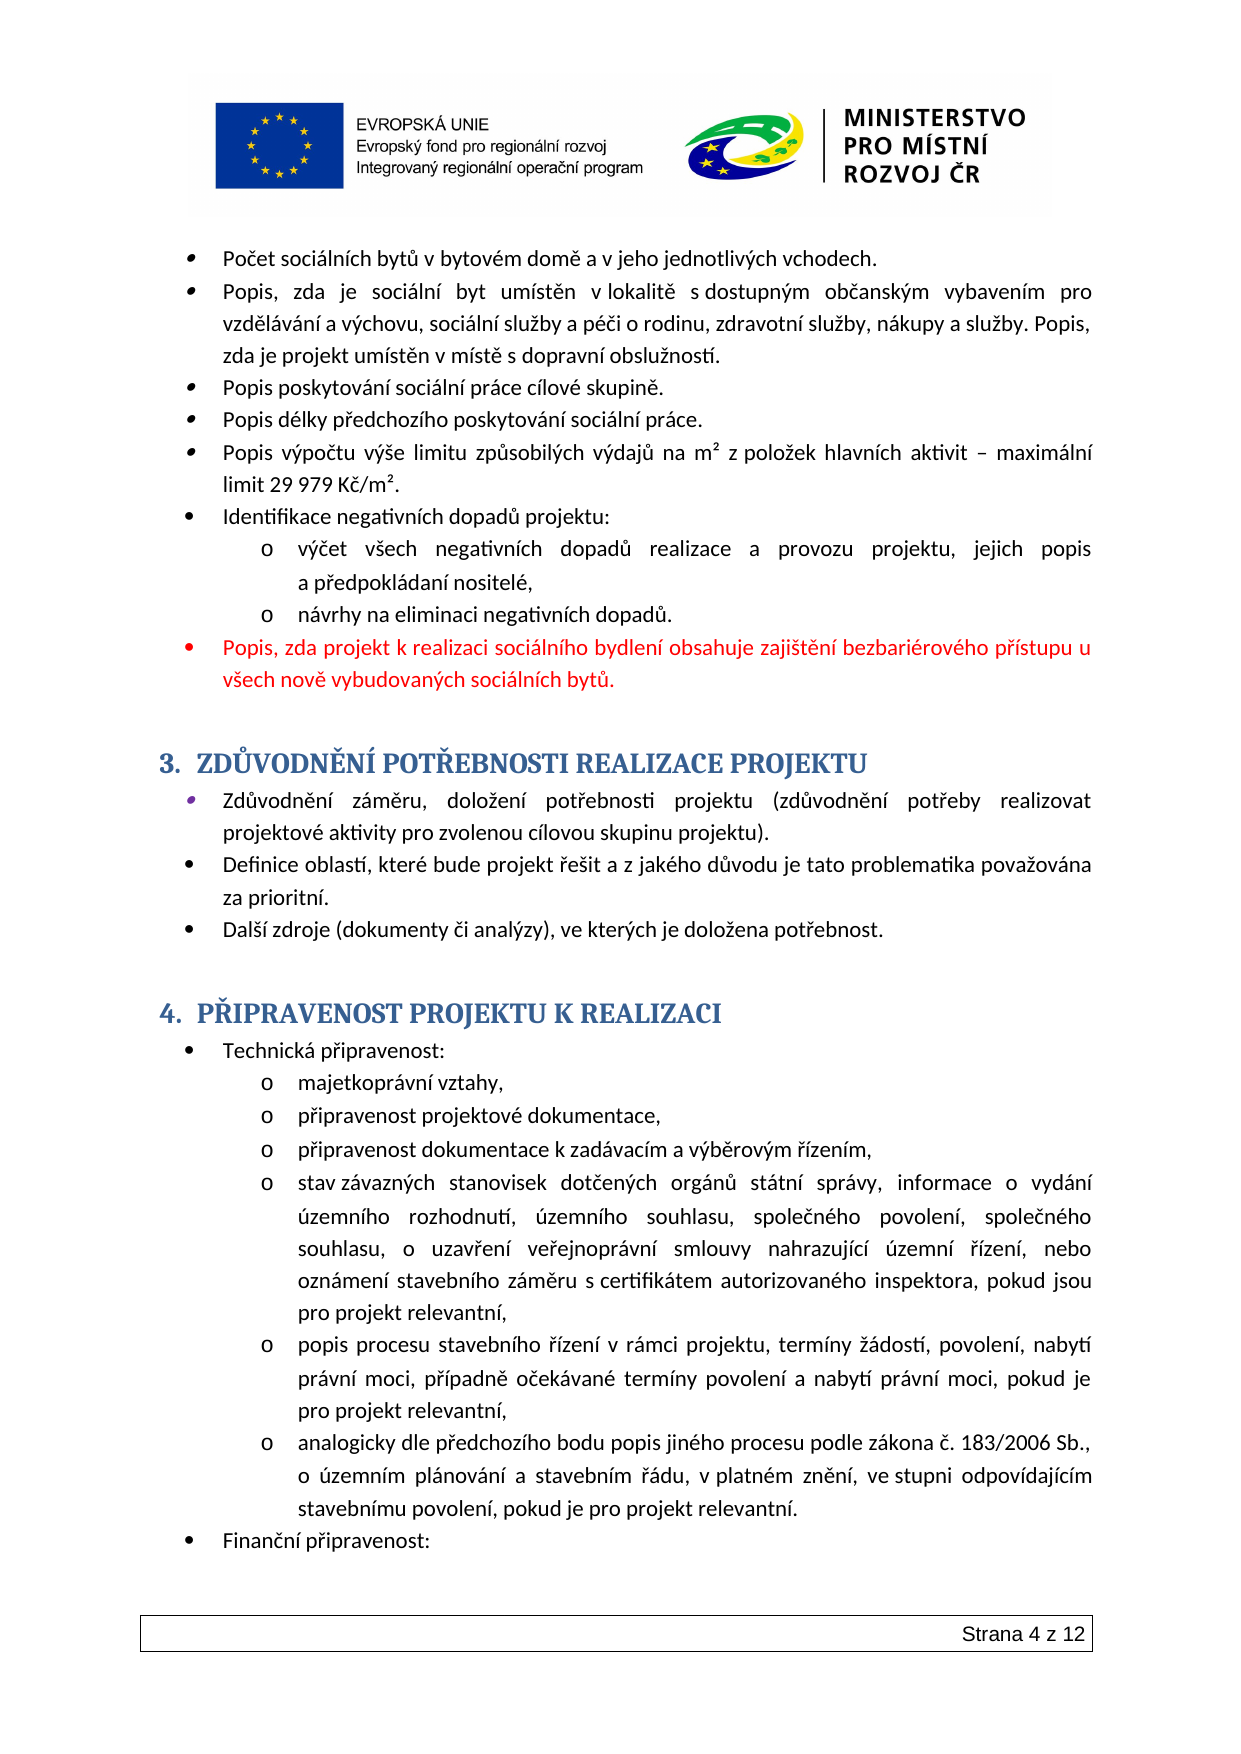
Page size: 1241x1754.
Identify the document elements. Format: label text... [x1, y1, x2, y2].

list Finanční připravenost: [185, 1526, 1093, 1554]
list stav závazných stanovisek dotčených orgánů státní správy, informace o vydání územního rozhodnutí, územního souhlasu, společného povolení, společného souhlasu, o uzavření veřejnoprávní smlouvy nahrazující územní řízení, nebo oznámení stavebního záměru s certifikátem autorizovaného inspektora, pokud jsou pro projekt relevantní, [260, 1168, 1093, 1326]
subtitle Připravenost projektu k realizaci [159, 997, 1093, 1031]
list Popis výpočtu výše limitu způsobilých výdajů na m² z položek hlavních aktivit – maximální limit 29 979 Kč/m². [185, 438, 1093, 498]
list Popis poskytování sociální práce cílové skupině. [185, 373, 1093, 401]
list majetkoprávní vztahy, [260, 1068, 1093, 1097]
list Další zdroje (dokumenty či analýzy), ve kterých je doložena potřebnost. [185, 915, 1093, 943]
list Identifikace negativních dopadů projektu: [185, 502, 1093, 530]
list Zdůvodnění záměru, doložení potřebnosti projektu (zdůvodnění potřeby realizovat projektové aktivity pro zvolenou cílovou skupinu projektu). [185, 786, 1093, 846]
list připravenost projektové dokumentace, [260, 1101, 1093, 1131]
list popis procesu stavebního řízení v rámci projektu, termíny žádostí, povolení, nabytí právní moci, případně očekávané termíny povolení a nabytí právní moci, pokud je pro projekt relevantní, [260, 1331, 1093, 1424]
list připravenost dokumentace k zadávacím a výběrovým řízením, [260, 1135, 1093, 1164]
list Počet sociálních bytů v bytovém domě a v jeho jednotlivých vchodech. [185, 244, 1093, 273]
list analogicky dle předchozího bodu popis jiného procesu podle zákona č. 183/2006 Sb., o územním plánování a stavebním řádu, v platném znění, ve stupni odpovídajícím stavebnímu povolení, pokud je pro projekt relevantní. [260, 1428, 1093, 1522]
list Popis délky předchozího poskytování sociální práce. [185, 406, 1093, 433]
list Popis, zda projekt k realizaci sociálního bydlení obsahuje zajištění bezbariérového přístupu u všech nově vybudovaných sociálních bytů. [185, 633, 1093, 693]
list Technická připravenost: [185, 1036, 1093, 1064]
list Popis, zda je sociální byt umístěn v lokalitě s dostupným občanským vybavením pro vzdělávání a výchovu, sociální služby a péči o rodinu, zdravotní služby, nákupy a služby. Popis, zda je projekt umístěn v místě s dopravní obslužností. [185, 277, 1093, 369]
picture [187, 73, 1053, 217]
list Definice oblastí, které bude projekt řešit a z jakého důvodu je tato problematika považována za prioritní. [185, 851, 1093, 911]
subtitle ZDŮVODNĚNÍ POTŘEBNOSTI REALIZACE PROJEKTU [159, 748, 1093, 781]
list výčet všech negativních dopadů realizace a provozu projektu, jejich popis a předpokládaní nositelé, [260, 534, 1093, 596]
list návrhy na eliminaci negativních dopadů. [260, 600, 1093, 629]
